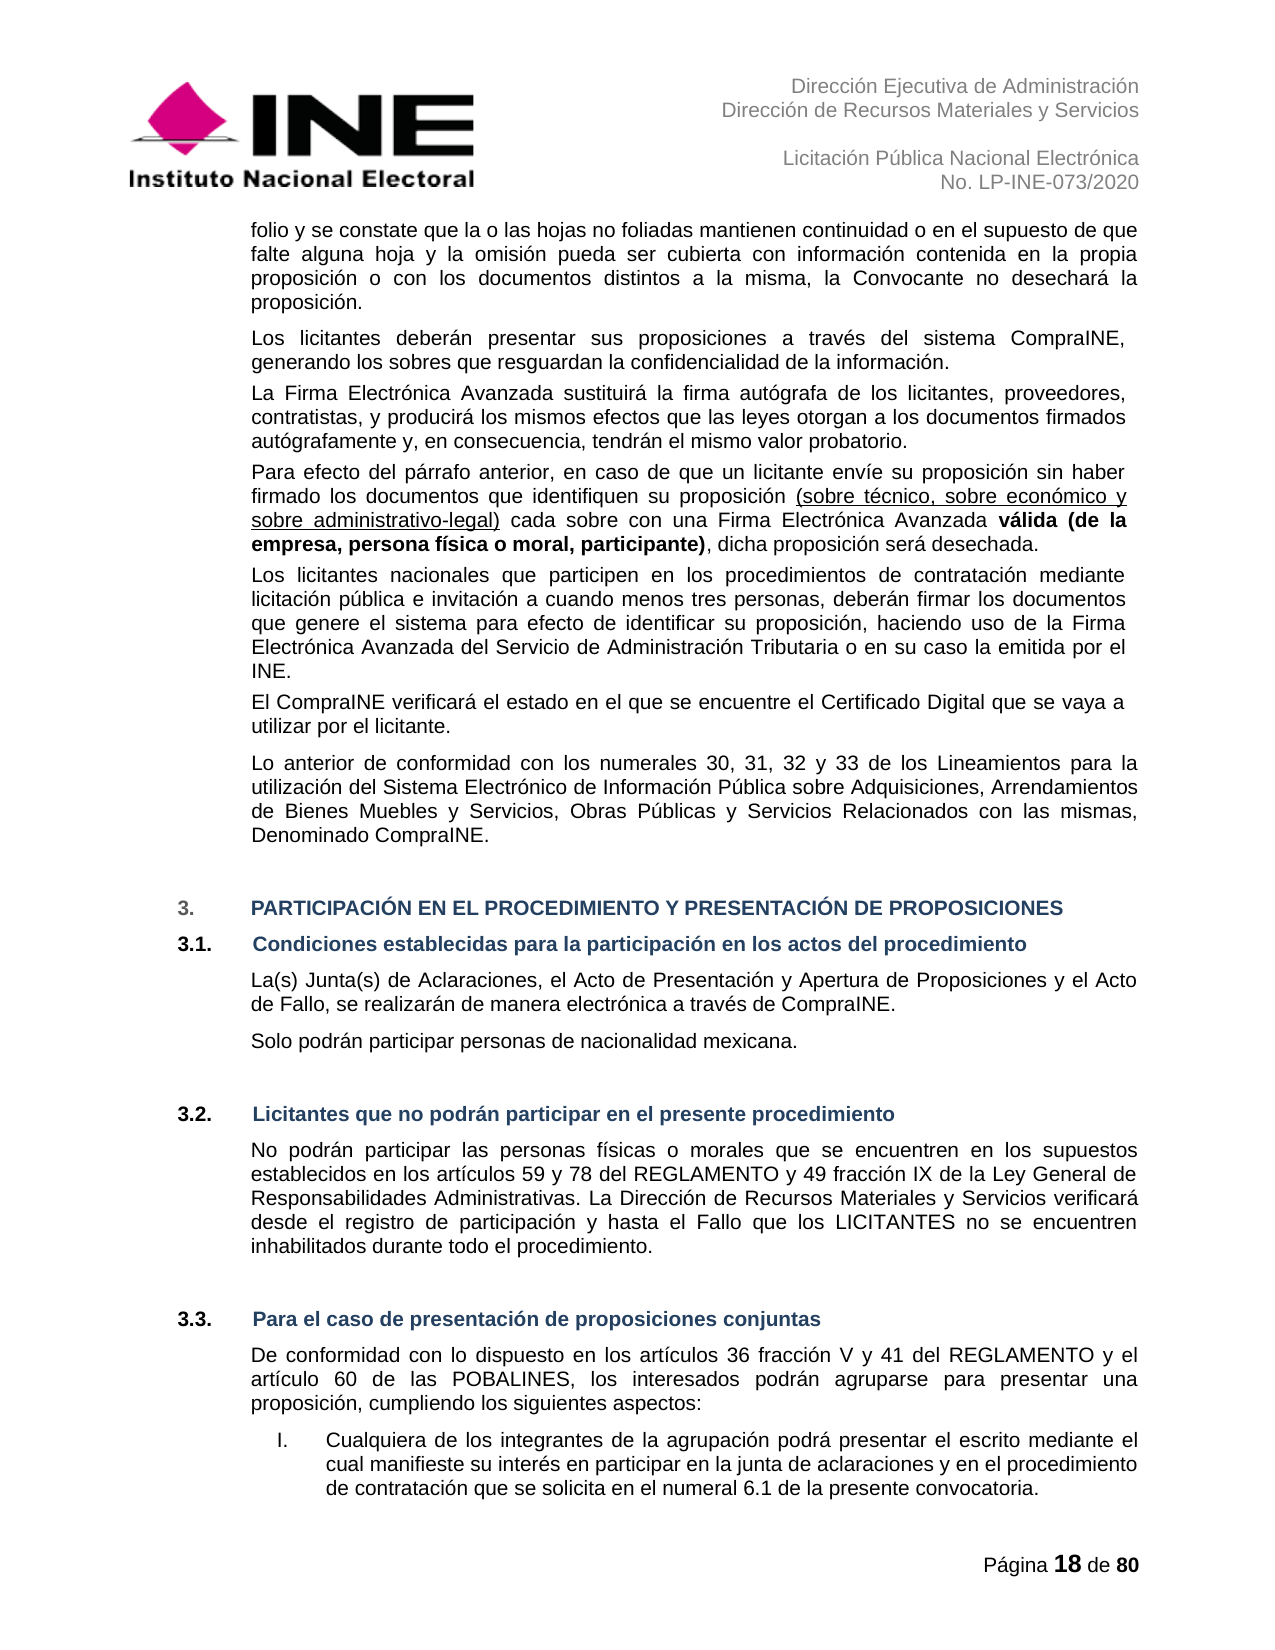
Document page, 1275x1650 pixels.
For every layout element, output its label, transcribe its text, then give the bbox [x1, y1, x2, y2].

subtitle Condiciones establecidas para la participación en los actos del procedimiento [177, 932, 1139, 956]
text De conformidad con lo dispuesto en los artículos 36 fracción V y 41 del REGLAMENTO y el artículo 60 de las POBALINES, los interesados podrán agruparse para presentar una proposición, cumpliendo los siguientes aspectos: [251, 1343, 1139, 1415]
text El CompraINE verificará el estado en el que se encuentre el Certificado Digital que se vaya a utilizar por el licitante. [251, 690, 1127, 738]
picture [129, 82, 474, 187]
text Lo anterior de conformidad con los numerales 30, 31, 32 y 33 de los Lineamientos para la utilización del Sistema Electrónico de Información Pública sobre Adquisiciones, Arrendamientos de Bienes Muebles y Servicios, Obras Públicas y Servicios Relacionados con las mismas, Denominado CompraINE. [251, 751, 1139, 846]
text Los licitantes deberán presentar sus proposiciones a través del sistema CompraINE, generando los sobres que resguardan la confidencialidad de la información. [251, 326, 1127, 374]
subtitle PARTICIPACIÓN EN EL PROCEDIMIENTO Y PRESENTACIÓN DE PROPOSICIONES [177, 895, 1139, 919]
text La(s) Junta(s) de Aclaraciones, el Acto de Presentación y Apertura de Proposiciones y el Acto de Fallo, se realizarán de manera electrónica a través de CompraINE. [251, 968, 1139, 1016]
text Solo podrán participar personas de nacionalidad mexicana. [251, 1029, 1139, 1053]
text No podrán participar las personas físicas o morales que se encuentren en los supuestos establecidos en los artículos 59 y 78 del REGLAMENTO y 49 fracción IX de la Ley General de Responsabilidades Administrativas. La Dirección de Recursos Materiales y Servicios verificará desde el registro de participación y hasta el Fallo que los LICITANTES no se encuentren inhabilitados durante todo el procedimiento. [251, 1138, 1139, 1258]
text Los licitantes nacionales que participen en los procedimientos de contratación mediante licitación pública e invitación a cuando menos tres personas, deberán firmar los documentos que genere el sistema para efecto de identificar su proposición, haciendo uso de la Firma Electrónica Avanzada del Servicio de Administración Tributaria o en su caso la emitida por el INE. [251, 563, 1127, 683]
text Para efecto del párrafo anterior, en caso de que un licitante envíe su proposición sin haber firmado los documentos que identifiquen su proposición (sobre técnico, sobre económico y sobre administrativo-legal) cada sobre con una Firma Electrónica Avanzada válida (de la empresa, persona física o moral, participante), dicha proposición será desechada. [251, 460, 1127, 556]
subtitle Licitantes que no podrán participar en el presente procedimiento [177, 1102, 1139, 1126]
subtitle Para el caso de presentación de proposiciones conjuntas [177, 1307, 1139, 1331]
text La Firma Electrónica Avanzada sustituirá la firma autógrafa de los licitantes, proveedores, contratistas, y producirá los mismos efectos que las leyes otorgan a los documentos firmados autógrafamente y, en consecuencia, tendrán el mismo valor probatorio. [251, 381, 1127, 453]
list Cualquiera de los integrantes de la agrupación podrá presentar el escrito mediante el cual manifieste su interés en participar en la junta de aclaraciones y en el procedimiento de contratación que se solicita en el numeral 6.1 de la presente convocatoria. [288, 1428, 1139, 1499]
